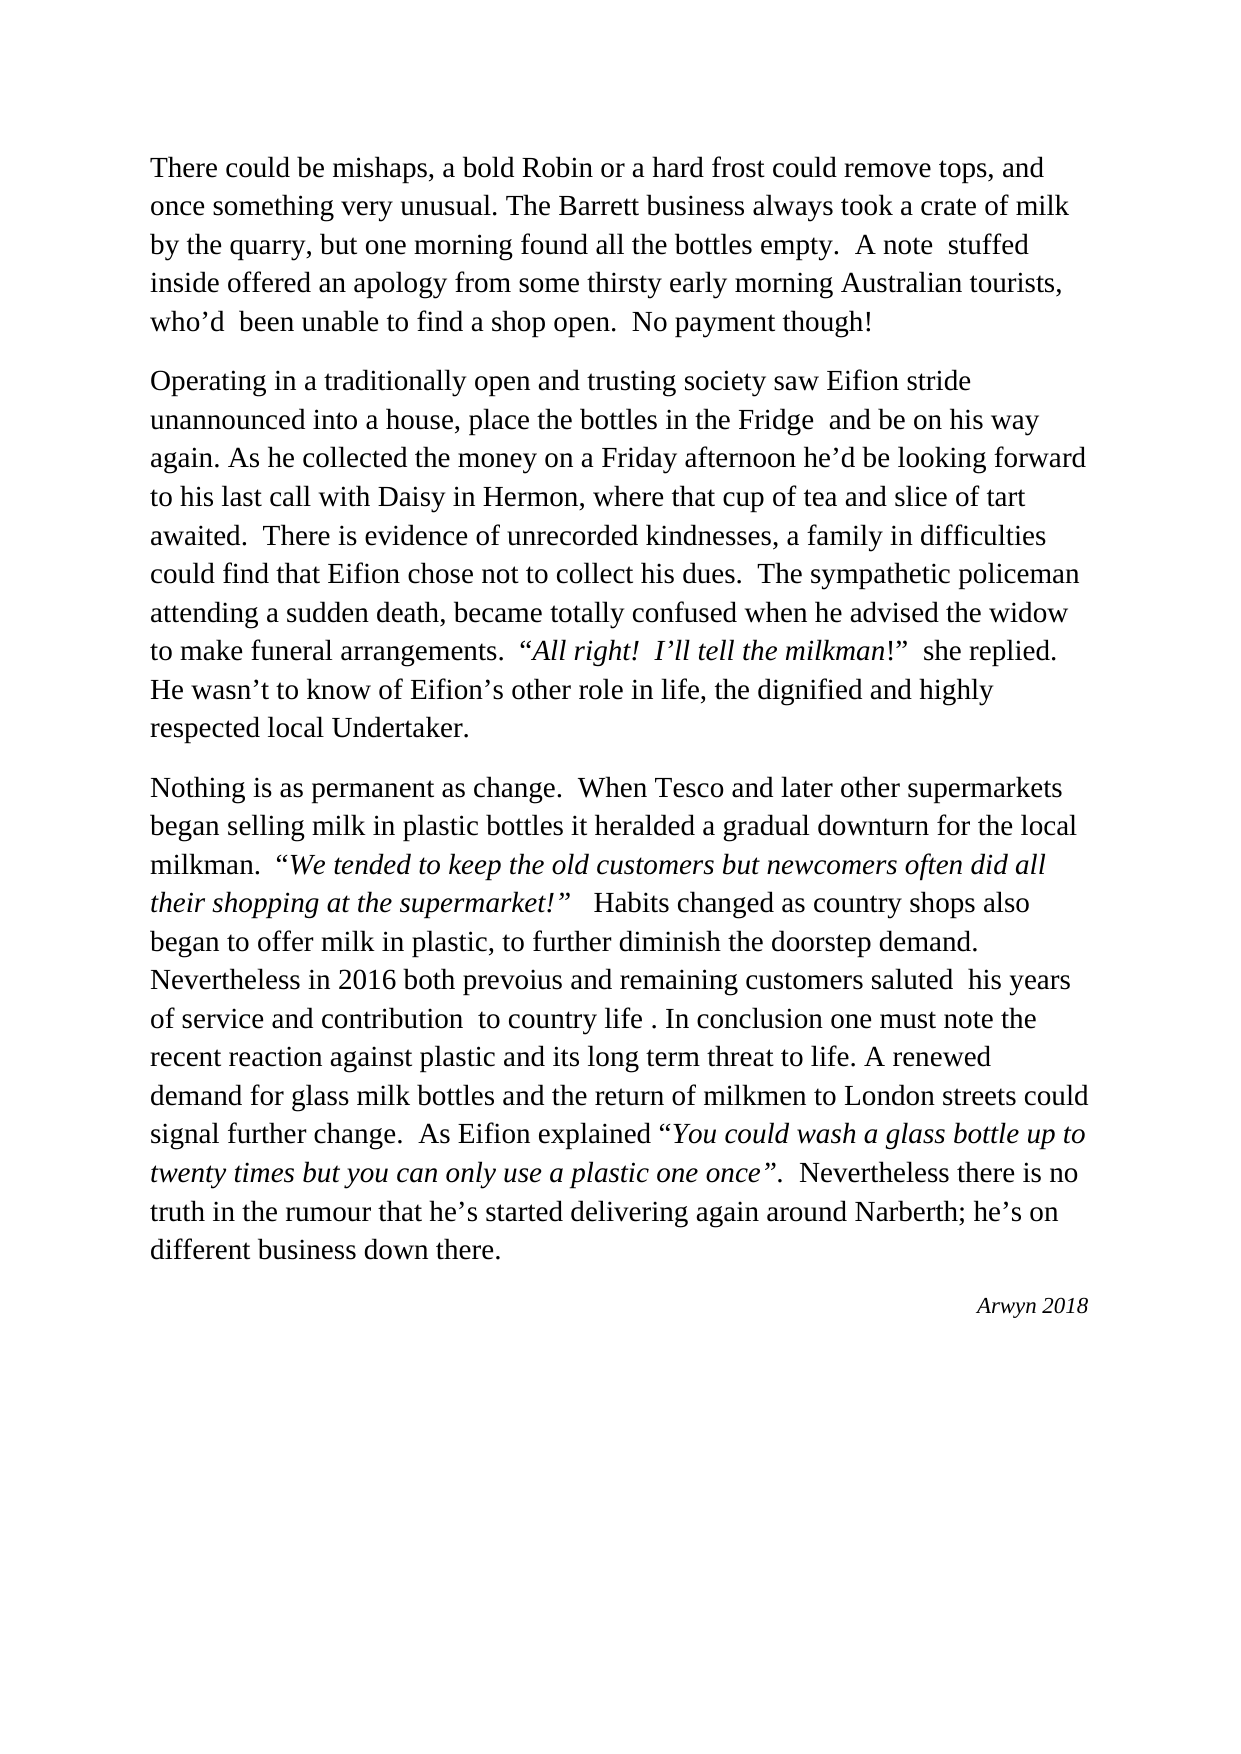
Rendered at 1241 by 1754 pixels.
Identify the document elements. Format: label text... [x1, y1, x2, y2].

text Operating in a traditionally open and trusting society saw Eifion stride unannounced into a house, place the bottles in the Fridge and be on his way again. As he collected the money on a Friday afternoon he’d be looking forward to his last call with Daisy in Hermon, where that cup of tea and slice of tart awaited. There is evidence of unrecorded kindnesses, a family in difficulties could find that Eifion chose not to collect his dues. The sympathetic policeman attending a sudden death, became totally confused when he advised the widow to make funeral arrangements. “All right! I’ll tell the milkman!” she replied. He wasn’t to know of Eifion’s other role in life, the dignified and highly respected local Undertaker. [150, 363, 1090, 744]
text Arwyn 2018 [150, 1292, 1090, 1318]
text There could be mishaps, a bold Robin or a hard frost could remove tops, and once something very unusual. The Barrett business always took a crate of milk by the quarry, but one morning found all the bottles empty. A note stuffed inside offered an apology from some thirsty early morning Australian tourists, who’d been unable to find a shop open. No payment though! [150, 150, 1090, 338]
text Nothing is as permanent as change. When Tesco and later other supermarkets began selling milk in plastic bottles it heralded a gradual downturn for the local milkman. “We tended to keep the old customers but newcomers often did all their shopping at the supermarket!” Habits changed as country shops also began to offer milk in plastic, to further diminish the doorstep demand. Nevertheless in 2016 both prevoius and remaining customers saluted his years of service and contribution to country life . In conclusion one must note the recent reaction against plastic and its long term threat to life. A renewed demand for glass milk bottles and the return of milkmen to London streets could signal further change. As Eifion explained “You could wash a glass bottle up to twenty times but you can only use a plastic one once”. Nevertheless there is no truth in the rumour that he’s started delivering again around Narberth; he’s on different business down there. [150, 770, 1090, 1266]
